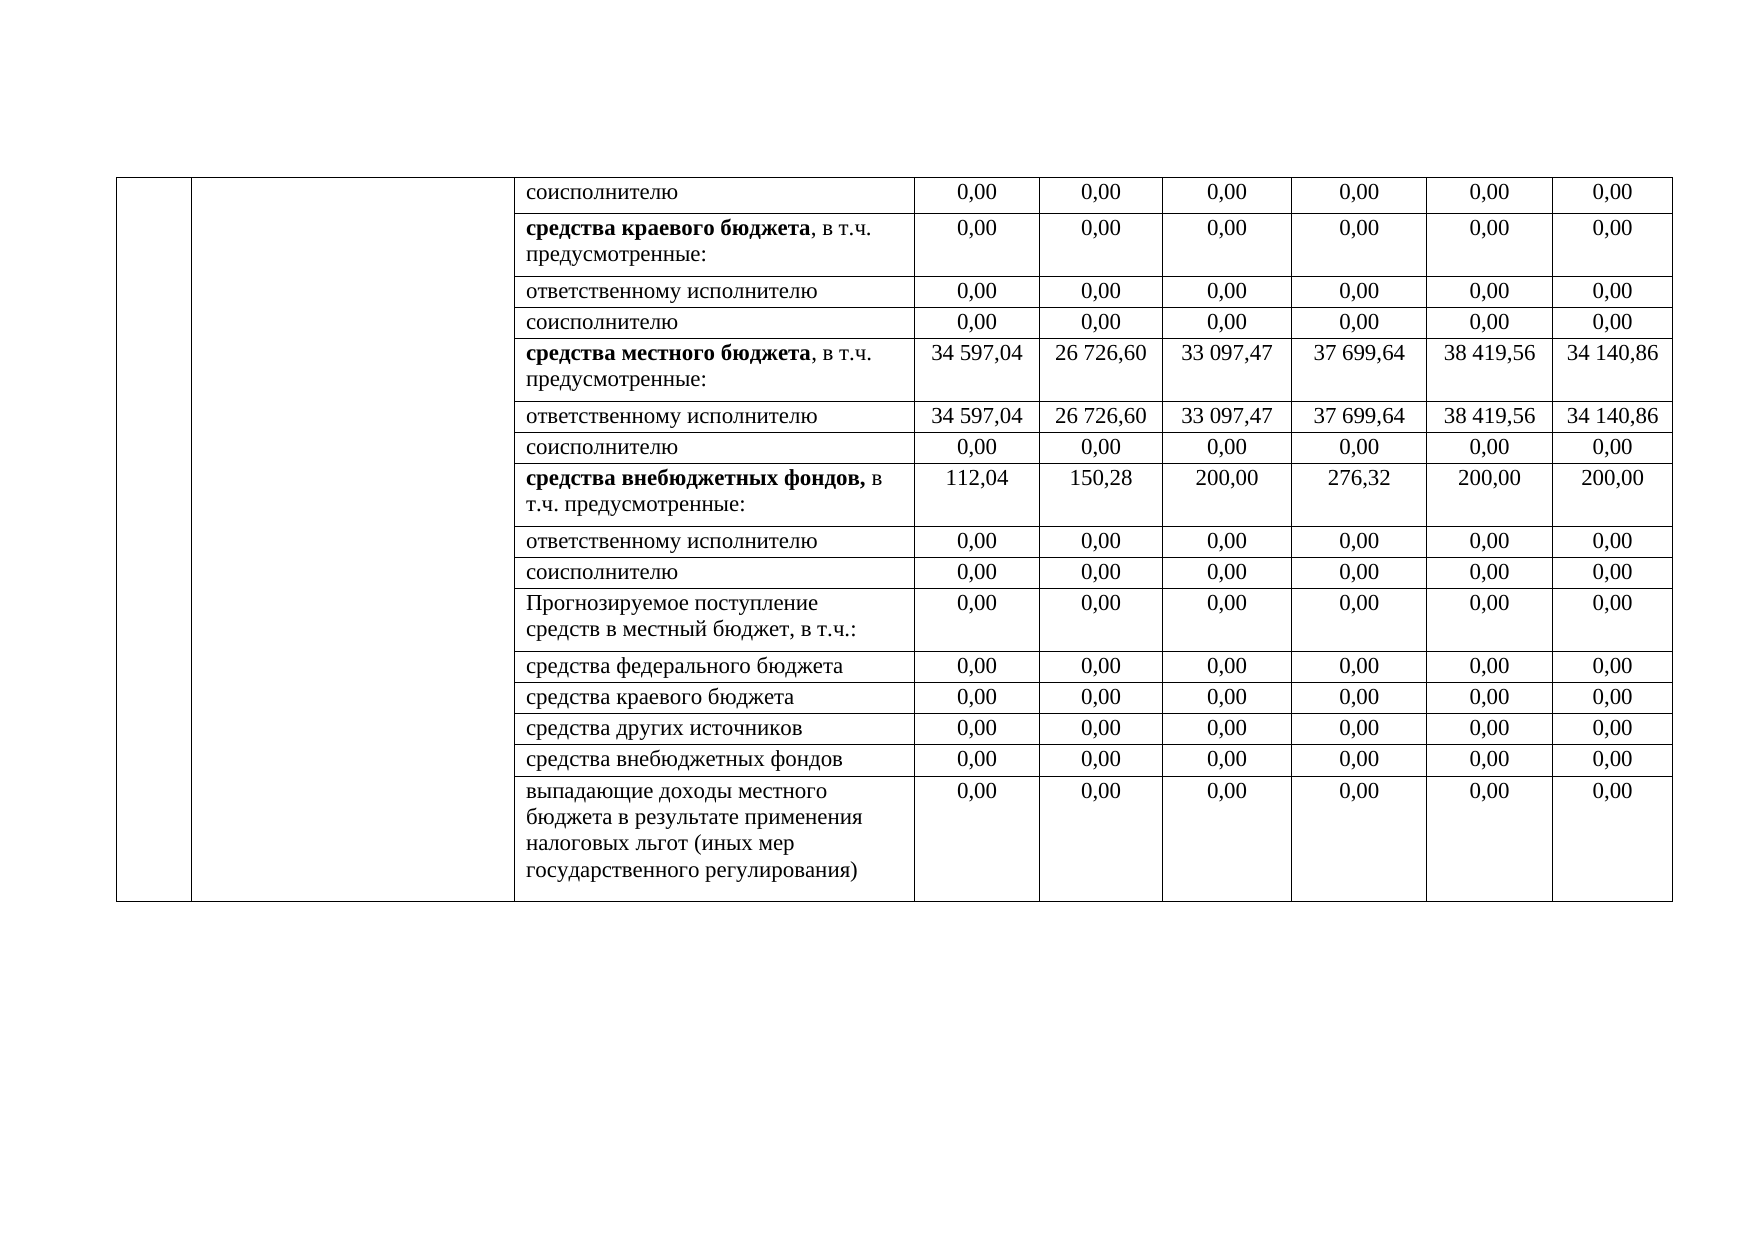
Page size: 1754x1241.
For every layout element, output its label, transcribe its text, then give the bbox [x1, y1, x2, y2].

table_cell средства краевого бюджета, в т.ч. предусмотренные: [515, 214, 914, 276]
table_cell 0,00 [915, 558, 1039, 588]
table_cell соисполнителю [515, 178, 914, 213]
table_cell 0,00 [1427, 527, 1552, 557]
table_cell 0,00 [915, 777, 1039, 901]
table_cell ответственному исполнителю [515, 527, 914, 557]
table_cell соисполнителю [515, 308, 914, 338]
table_cell выпадающие доходы местного бюджета в результате применения налоговых льгот (иных мер государственного регулирования) [515, 777, 914, 901]
table_cell 26 726,60 [1040, 339, 1162, 401]
table_cell 0,00 [1292, 683, 1426, 713]
table_cell 0,00 [1040, 652, 1162, 682]
table_cell средства местного бюджета, в т.ч. предусмотренные: [515, 339, 914, 401]
table_cell 0,00 [1427, 277, 1552, 307]
table_cell 276,32 [1292, 464, 1426, 526]
table_cell 0,00 [1553, 745, 1672, 776]
table_cell 38 419,56 [1427, 402, 1552, 432]
table_cell 33 097,47 [1163, 339, 1291, 401]
table_cell 0,00 [1163, 777, 1291, 901]
table_cell 200,00 [1427, 464, 1552, 526]
table_cell 0,00 [1427, 214, 1552, 276]
table_cell 0,00 [1040, 558, 1162, 588]
table_cell 0,00 [1427, 589, 1552, 651]
table_cell 0,00 [1553, 433, 1672, 463]
table_cell Прогнозируемое поступление средств в местный бюджет, в т.ч.: [515, 589, 914, 651]
table_cell 0,00 [1427, 652, 1552, 682]
table_cell средства федерального бюджета [515, 652, 914, 682]
table_cell 0,00 [1040, 683, 1162, 713]
table_cell 200,00 [1163, 464, 1291, 526]
table_cell 0,00 [1292, 558, 1426, 588]
table_cell 0,00 [1040, 745, 1162, 776]
table_cell 0,00 [1292, 308, 1426, 338]
table_cell ответственному исполнителю [515, 402, 914, 432]
table_cell 0,00 [1163, 652, 1291, 682]
table_cell 37 699,64 [1292, 402, 1426, 432]
table_cell 0,00 [1040, 308, 1162, 338]
table_cell 0,00 [1292, 214, 1426, 276]
table_cell 0,00 [1427, 178, 1552, 213]
table_cell 0,00 [1163, 589, 1291, 651]
table_cell 0,00 [1427, 777, 1552, 901]
table_cell 0,00 [1292, 178, 1426, 213]
table_cell 112,04 [915, 464, 1039, 526]
table_cell 0,00 [915, 277, 1039, 307]
table_cell 0,00 [1163, 745, 1291, 776]
table_cell 34 140,86 [1553, 402, 1672, 432]
table_cell 0,00 [1427, 308, 1552, 338]
table_cell 0,00 [1292, 277, 1426, 307]
table_cell 0,00 [1427, 683, 1552, 713]
table_cell 0,00 [1163, 527, 1291, 557]
table_cell 0,00 [1163, 308, 1291, 338]
table_cell 0,00 [1553, 714, 1672, 744]
table_cell 0,00 [1292, 714, 1426, 744]
table_cell средства краевого бюджета [515, 683, 914, 713]
table_cell 0,00 [1163, 277, 1291, 307]
table_cell 0,00 [1292, 652, 1426, 682]
table_cell 34 597,04 [915, 339, 1039, 401]
table_cell 0,00 [1553, 777, 1672, 901]
table_cell 0,00 [1427, 558, 1552, 588]
table_cell соисполнителю [515, 433, 914, 463]
table_cell средства других источников [515, 714, 914, 744]
table_cell 0,00 [1553, 308, 1672, 338]
table_cell 0,00 [1040, 714, 1162, 744]
table_cell 0,00 [1427, 714, 1552, 744]
table_cell 0,00 [1163, 558, 1291, 588]
table_cell 0,00 [915, 589, 1039, 651]
table_cell 0,00 [915, 683, 1039, 713]
table_cell 0,00 [1163, 178, 1291, 213]
table_cell 0,00 [1427, 433, 1552, 463]
table_cell ответственному исполнителю [515, 277, 914, 307]
table_cell 0,00 [1553, 683, 1672, 713]
table_cell 0,00 [1553, 652, 1672, 682]
table_cell 0,00 [1040, 589, 1162, 651]
table_cell 200,00 [1553, 464, 1672, 526]
table_cell 0,00 [1553, 589, 1672, 651]
table_cell 0,00 [1427, 745, 1552, 776]
table_cell 33 097,47 [1163, 402, 1291, 432]
table_cell соисполнителю [515, 558, 914, 588]
table_cell 0,00 [1163, 214, 1291, 276]
table_cell 0,00 [915, 745, 1039, 776]
table_cell 0,00 [1040, 178, 1162, 213]
table_cell 0,00 [915, 652, 1039, 682]
table_cell 0,00 [1292, 589, 1426, 651]
table_cell 0,00 [1040, 527, 1162, 557]
table_cell 0,00 [915, 178, 1039, 213]
table_cell средства внебюджетных фондов, в т.ч. предусмотренные: [515, 464, 914, 526]
table_cell 37 699,64 [1292, 339, 1426, 401]
table_cell 0,00 [1292, 777, 1426, 901]
table_cell 0,00 [1040, 277, 1162, 307]
table_cell 0,00 [1553, 558, 1672, 588]
table_cell 0,00 [1292, 433, 1426, 463]
table_cell 34 597,04 [915, 402, 1039, 432]
table_cell 0,00 [1163, 433, 1291, 463]
table_cell 0,00 [1040, 433, 1162, 463]
table_cell 0,00 [1553, 277, 1672, 307]
table_cell 0,00 [915, 308, 1039, 338]
table_cell 0,00 [1163, 683, 1291, 713]
table_cell 0,00 [915, 527, 1039, 557]
table_cell 0,00 [1553, 527, 1672, 557]
table_cell 150,28 [1040, 464, 1162, 526]
table_cell 0,00 [1040, 777, 1162, 901]
table_cell 0,00 [1292, 745, 1426, 776]
table_cell 34 140,86 [1553, 339, 1672, 401]
table_cell 0,00 [1163, 714, 1291, 744]
table_cell 0,00 [915, 714, 1039, 744]
table_cell 0,00 [915, 433, 1039, 463]
table_cell 38 419,56 [1427, 339, 1552, 401]
table_cell 0,00 [1553, 214, 1672, 276]
table_cell 0,00 [1553, 178, 1672, 213]
table_cell 0,00 [1292, 527, 1426, 557]
table_cell средства внебюджетных фондов [515, 745, 914, 776]
table_cell 26 726,60 [1040, 402, 1162, 432]
table_cell 0,00 [1040, 214, 1162, 276]
table_cell 0,00 [915, 214, 1039, 276]
